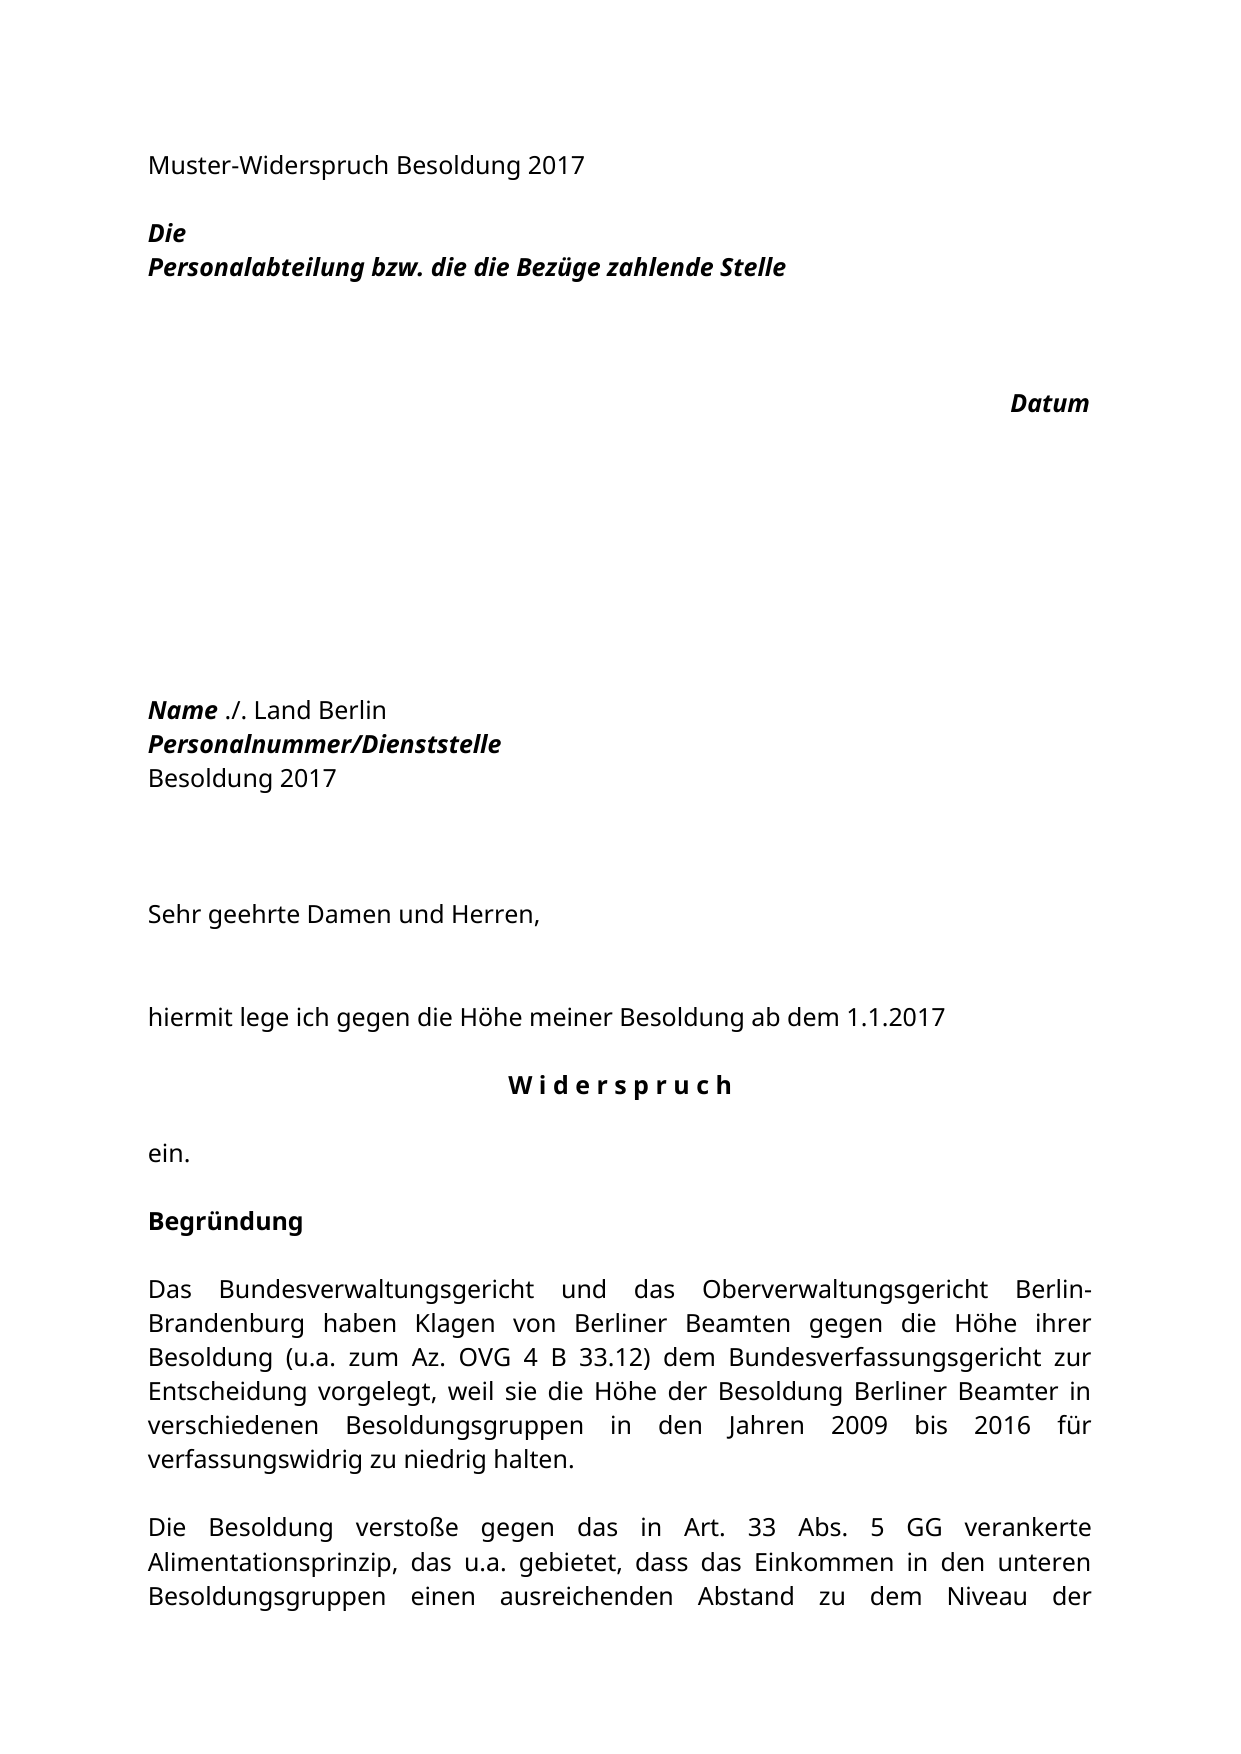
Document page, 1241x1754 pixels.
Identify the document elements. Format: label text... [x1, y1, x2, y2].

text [148, 1510, 1093, 1612]
text W i d e r s p r u c h [148, 1067, 1093, 1101]
text Sehr geehrte Damen und Herren, [148, 897, 1093, 931]
text Begründung [148, 1203, 1093, 1238]
text Besoldung 2017 [148, 761, 1093, 795]
text Name ./. Land Berlin [148, 693, 1093, 727]
text Personalnummer/Dienststelle [148, 727, 1093, 761]
text ein. [148, 1135, 1093, 1169]
text Datum [148, 386, 1093, 420]
text Die [148, 216, 1093, 250]
text Personalabteilung bzw. die die Bezüge zahlende Stelle [148, 250, 1093, 284]
text Muster-Widerspruch Besoldung 2017 [148, 148, 1093, 182]
text hiermit lege ich gegen die Höhe meiner Besoldung ab dem 1.1.2017 [148, 999, 1093, 1033]
text Das Bundesverwaltungsgericht und das Oberverwaltungsgericht Berlin-Brandenburg haben Klagen von Berliner Beamten gegen die Höhe ihrer Besoldung (u.a. zum Az. OVG 4 B 33.12) dem Bundesverfassungsgericht zur Entscheidung vorgelegt, weil sie die Höhe der Besoldung Berliner Beamter in verschiedenen Besoldungsgruppen in den Jahren 2009 bis 2016 für verfassungswidrig zu niedrig halten. [148, 1272, 1093, 1476]
